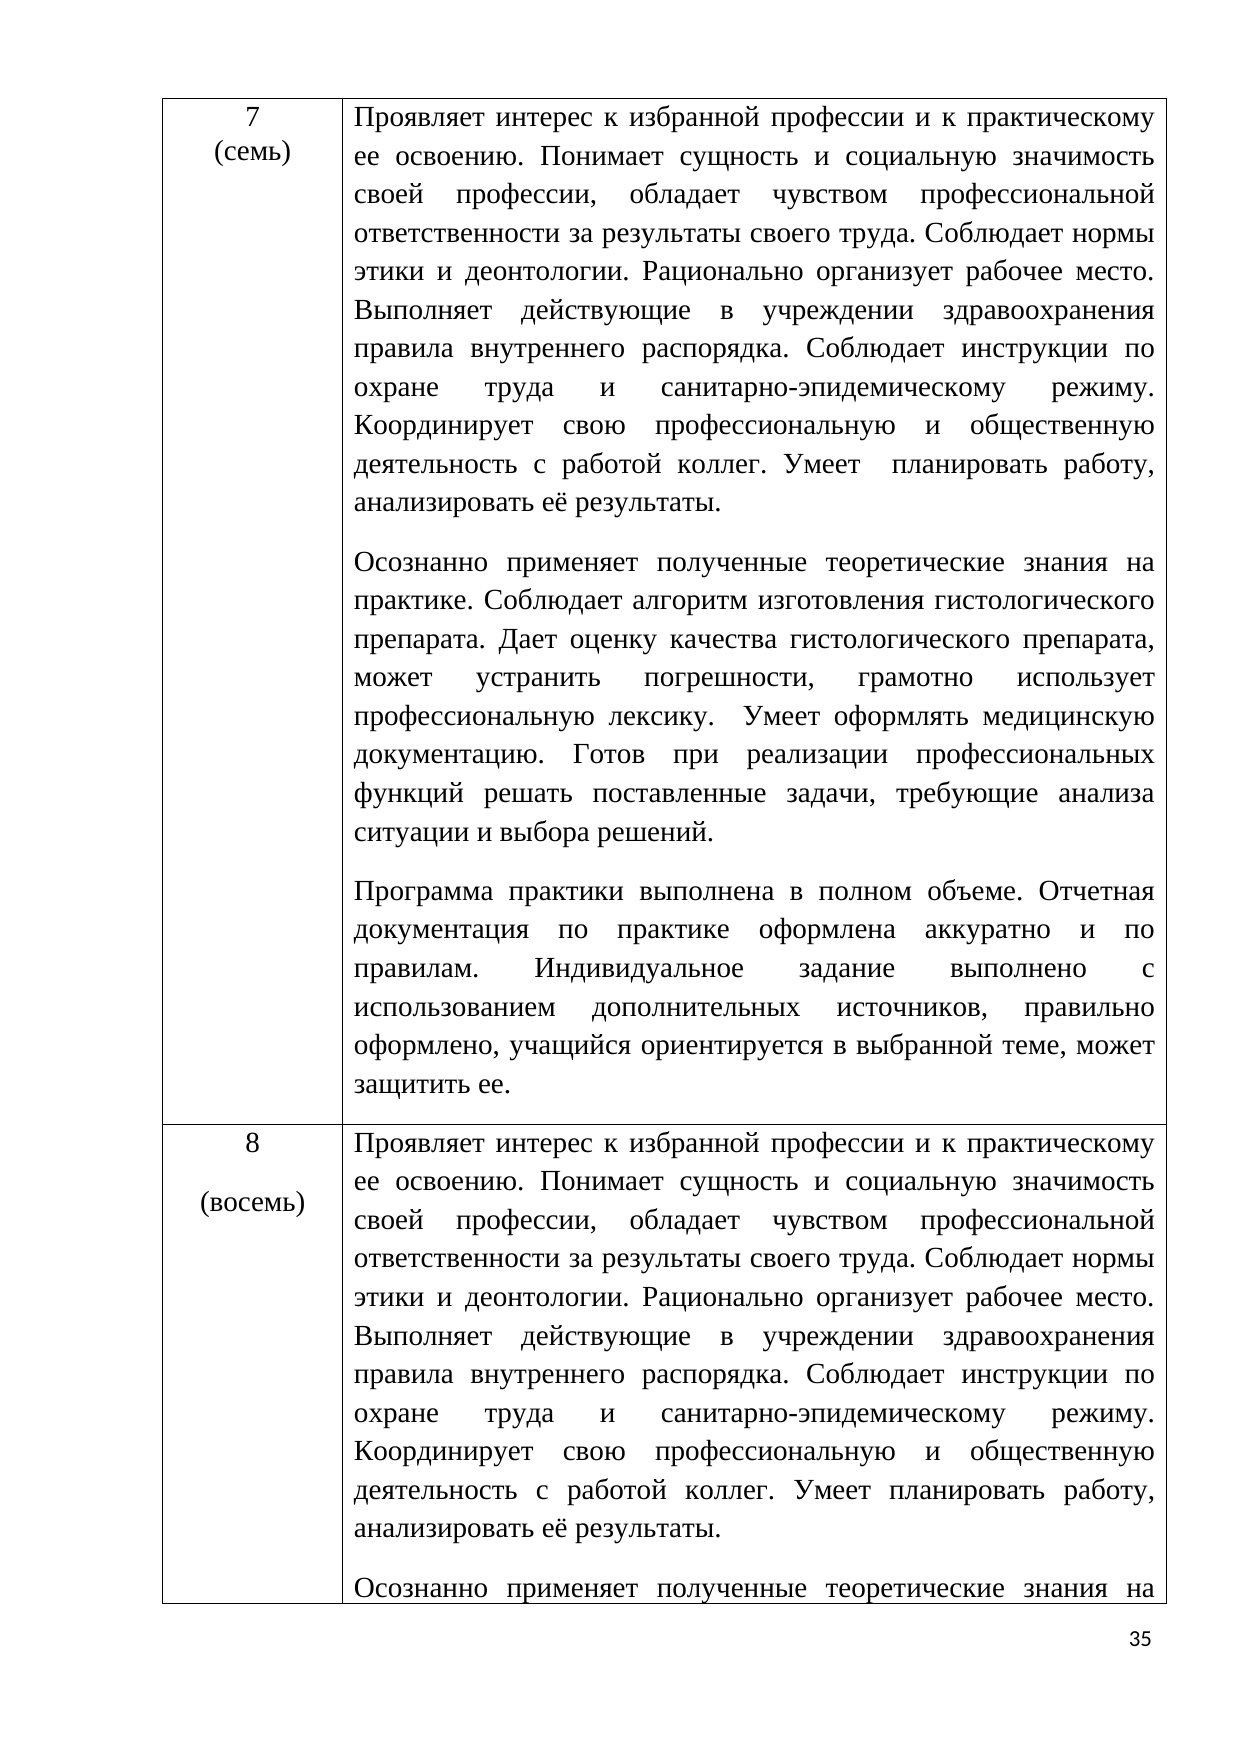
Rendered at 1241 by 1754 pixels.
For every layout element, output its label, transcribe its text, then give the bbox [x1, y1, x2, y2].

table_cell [343, 1125, 1166, 1603]
table_cell Проявляет интерес к избранной профессии и к практическому ее освоению. Понимает сущность и социальную значимость своей профессии, обладает чувством профессиональной ответственности за результаты своего труда. Соблюдает нормы этики и деонтологии. Рационально организует рабочее место. Выполняет действующие в учреждении здравоохранения правила внутреннего распорядка. Соблюдает инструкции по охране труда и санитарно-эпидемическому режиму. Координирует свою профессиональную и общественную деятельность с работой коллег. Умеет планировать работу, анализировать её результаты. Осознанно применяет полученные теоретические знания на практике. Соблюдает алгоритм изготовления гистологического препарата. Дает оценку качества гистологического препарата, может устранить погрешности, грамотно использует профессиональную лексику. Умеет оформлять медицинскую документацию. Готов при реализации профессиональных функций решать поставленные задачи, требующие анализа ситуации и выбора решений. Программа практики выполнена в полном объеме. Отчетная документация по практике оформлена аккуратно и по правилам. Индивидуальное задание выполнено с использованием дополнительных источников, правильно оформлено, учащийся ориентируется в выбранной теме, может защитить ее. [343, 99, 1166, 1124]
table_cell 8 (восемь) [163, 1125, 342, 1603]
table_cell 7 (семь) [163, 99, 342, 1124]
